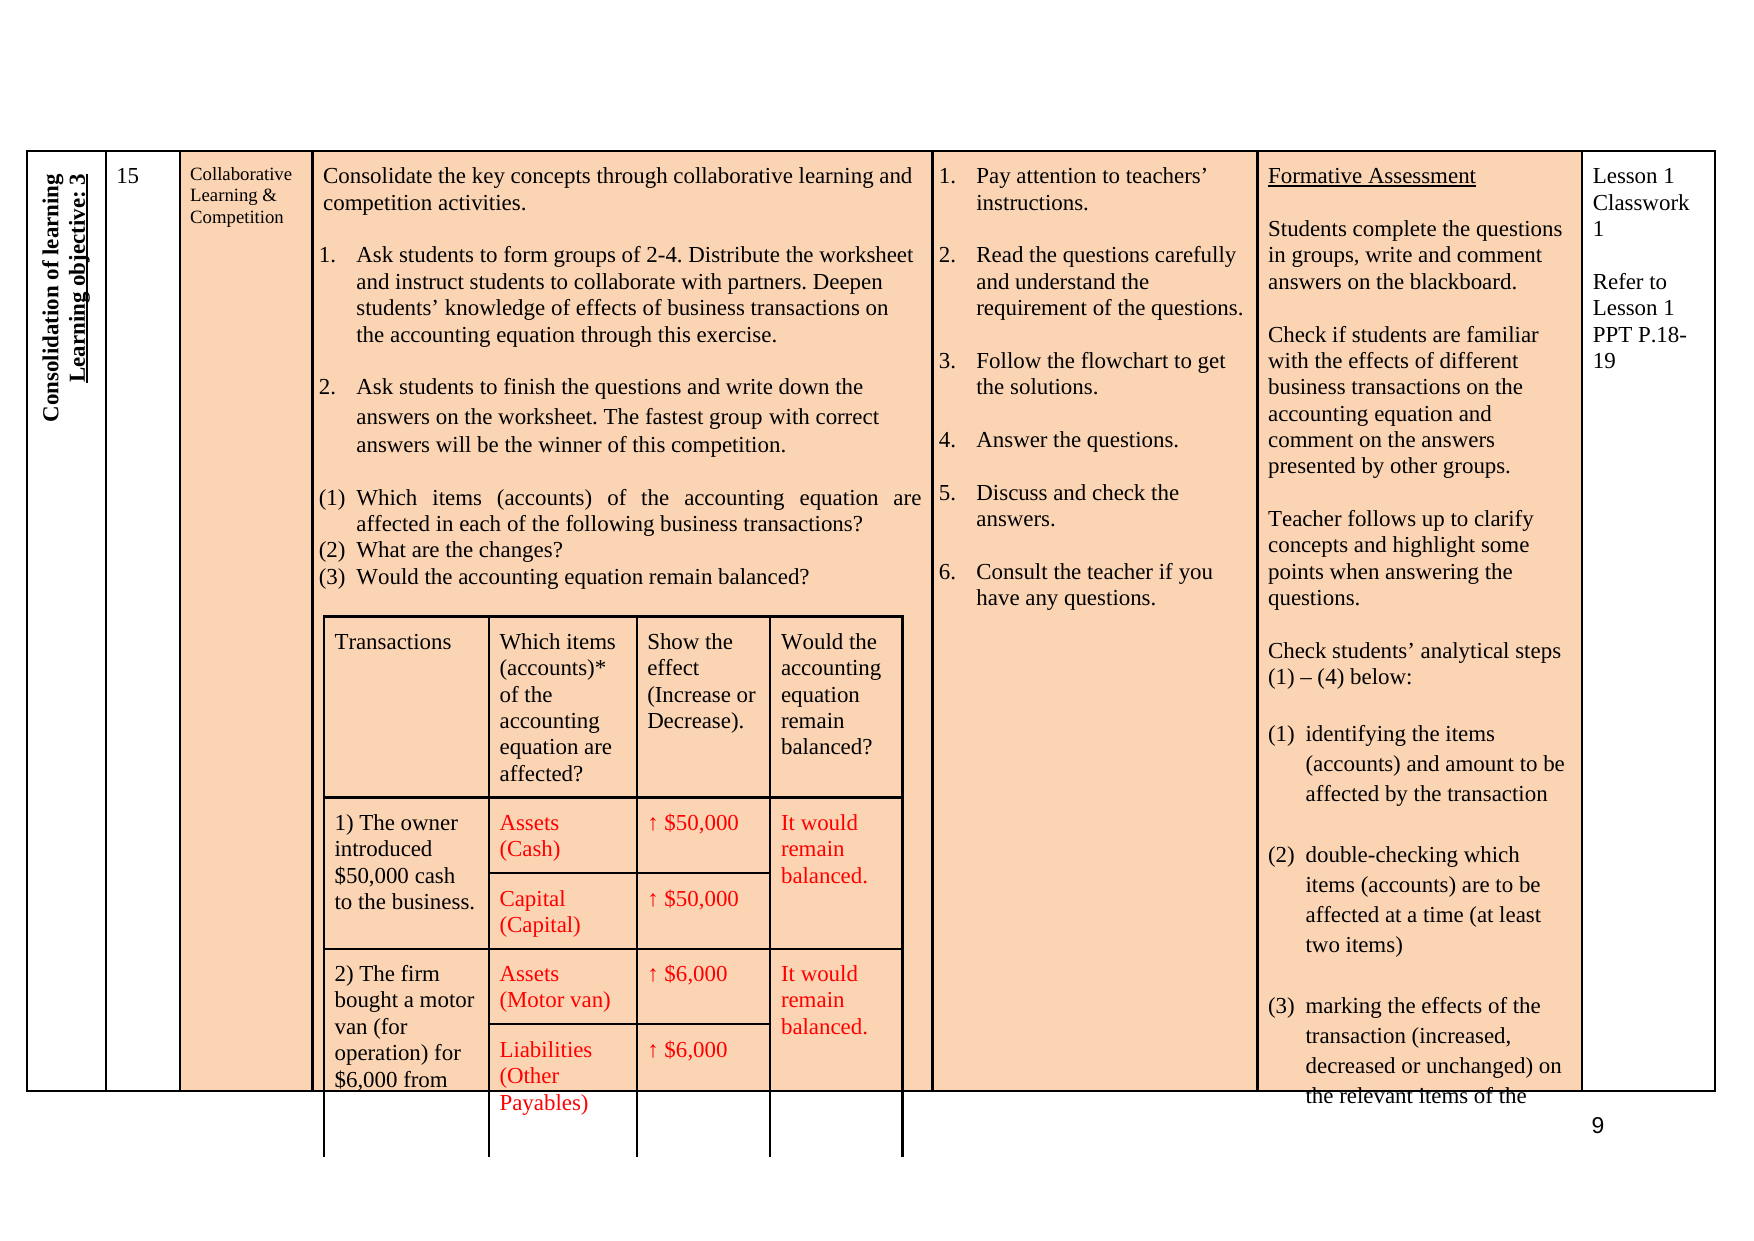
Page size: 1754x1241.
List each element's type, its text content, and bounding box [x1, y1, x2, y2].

table_cell Collaborative Learning & Competition [181, 152, 311, 1090]
table_cell Lesson 1 Classwork 1 Refer to Lesson 1 PPT P.18-19 [1583, 152, 1714, 1090]
table_cell 15 [107, 152, 179, 1090]
table_cell Pay attention to teachers’ instructions. Read the questions carefully and understand the requirement of the questions. Follow the flowchart to get the solutions. Answer the questions. Discuss and check the answers. Consult the teacher if you have any questions. Expected answers: Business transactions may change the total of the accounting equation, but the accounting equation always remains balanced. [934, 152, 1256, 1090]
table_cell Formative Assessment Students complete the questions in groups, write and comment answers on the blackboard. Check if students are familiar with the effects of different business transactions on the accounting equation and comment on the answers presented by other groups. Teacher follows up to clarify concepts and highlight some points when answering the questions. Check students’ analytical steps (1) – (4) below: identifying the items (accounts) and amount to be affected by the transaction double-checking which items (accounts) are to be affected at a time (at least two items) marking the effects of the transaction (increased, decreased or unchanged) on the relevant items of the accounting equation double-checking if the accounting equation remains balanced after marking the effects [1259, 152, 1581, 1090]
table_cell Consolidate the key concepts through collaborative learning and competition activities. Ask students to form groups of 2-4. Distribute the worksheet and instruct students to collaborate with partners. Deepen students’ knowledge of effects of business transactions on the accounting equation through this exercise. Ask students to finish the questions and write down the answers on the worksheet. The fastest group with correct answers will be the winner of this competition. Which items (accounts) of the accounting equation are affected in each of the following business transactions? What are the changes? Would the accounting equation remain balanced? * Teachers can decide whether to mention ledger accounts according to student learning progress. Check the answers. Question students to guide them to advanced thinking of the topic. Do you notice anything special when you record how business transactions affect the accounting equation? [314, 152, 931, 1090]
table_cell Consolidation of learning Learning objective: 3 [28, 152, 105, 1090]
